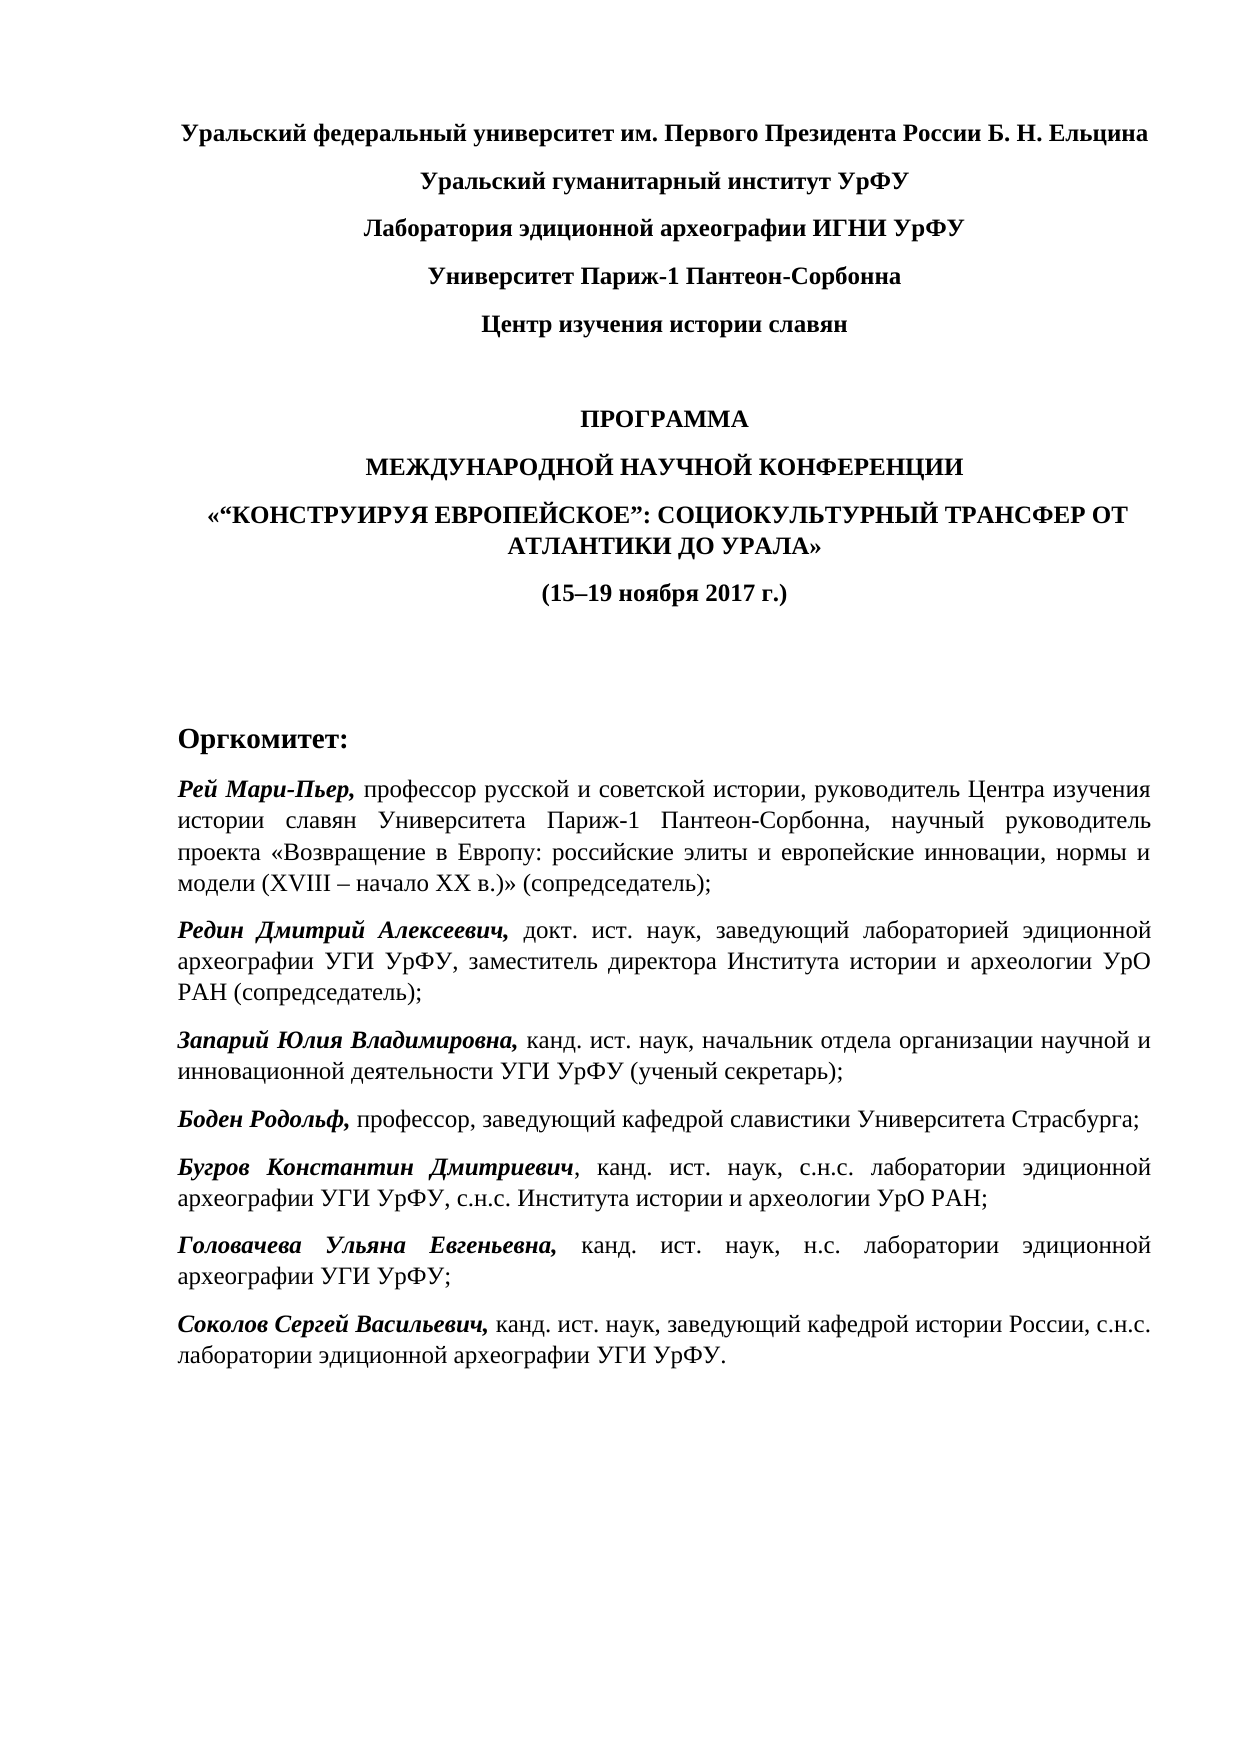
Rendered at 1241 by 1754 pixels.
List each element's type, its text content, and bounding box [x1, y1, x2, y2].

text Редин Дмитрий Алексеевич, докт. ист. наук, заведующий лабораторией эдиционной археографии УГИ УрФУ, заместитель директора Института истории и археологии УрО РАН (сопредседатель); [177, 915, 1152, 1006]
text Оргкомитет: [177, 722, 1152, 755]
text Уральский гуманитарный институт УрФУ [177, 166, 1152, 194]
text ПРОГРАММА [177, 404, 1152, 433]
text Бугров Константин Дмитриевич, канд. ист. наук, с.н.с. лаборатории эдиционной археографии УГИ УрФУ, с.н.с. Института истории и археологии УрО РАН; [177, 1152, 1152, 1211]
text Центр изучения истории славян [177, 309, 1152, 338]
text Рей Мари-Пьер, профессор русской и советской истории, руководитель Центра изучения истории славян Университета Париж-1 Пантеон-Сорбонна, научный руководитель проекта «Возвращение в Европу: российские элиты и европейские инновации, нормы и модели (XVIII – начало ХХ в.)» (сопредседатель); [177, 774, 1152, 896]
text Уральский федеральный университет им. Первого Президента России Б. Н. Ельцина [177, 118, 1152, 147]
text Головачева Ульяна Евгеньевна, канд. ист. наук, н.с. лаборатории эдиционной археографии УГИ УрФУ; [177, 1230, 1152, 1290]
text Соколов Сергей Васильевич, канд. ист. наук, заведующий кафедрой истории России, с.н.с. лаборатории эдиционной археографии УГИ УрФУ. [177, 1309, 1152, 1369]
text МЕЖДУНАРОДНОЙ НАУЧНОЙ КОНФЕРЕНЦИИ [177, 452, 1152, 481]
text Боден Родольф, профессор, заведующий кафедрой славистики Университета Страсбурга; [177, 1104, 1152, 1133]
text «“КОНСТРУИРУЯ ЕВРОПЕЙСКОЕ”: СОЦИОКУЛЬТУРНЫЙ ТРАНСФЕР ОТ АТЛАНТИКИ ДО УРАЛА» [177, 500, 1152, 559]
text Лаборатория эдиционной археографии ИГНИ УрФУ [177, 213, 1152, 242]
text Университет Париж-1 Пантеон-Сорбонна [177, 261, 1152, 290]
text Запарий Юлия Владимировна, канд. ист. наук, начальник отдела организации научной и инновационной деятельности УГИ УрФУ (ученый секретарь); [177, 1025, 1152, 1085]
text (15–19 ноября 2017 г.) [177, 578, 1152, 607]
